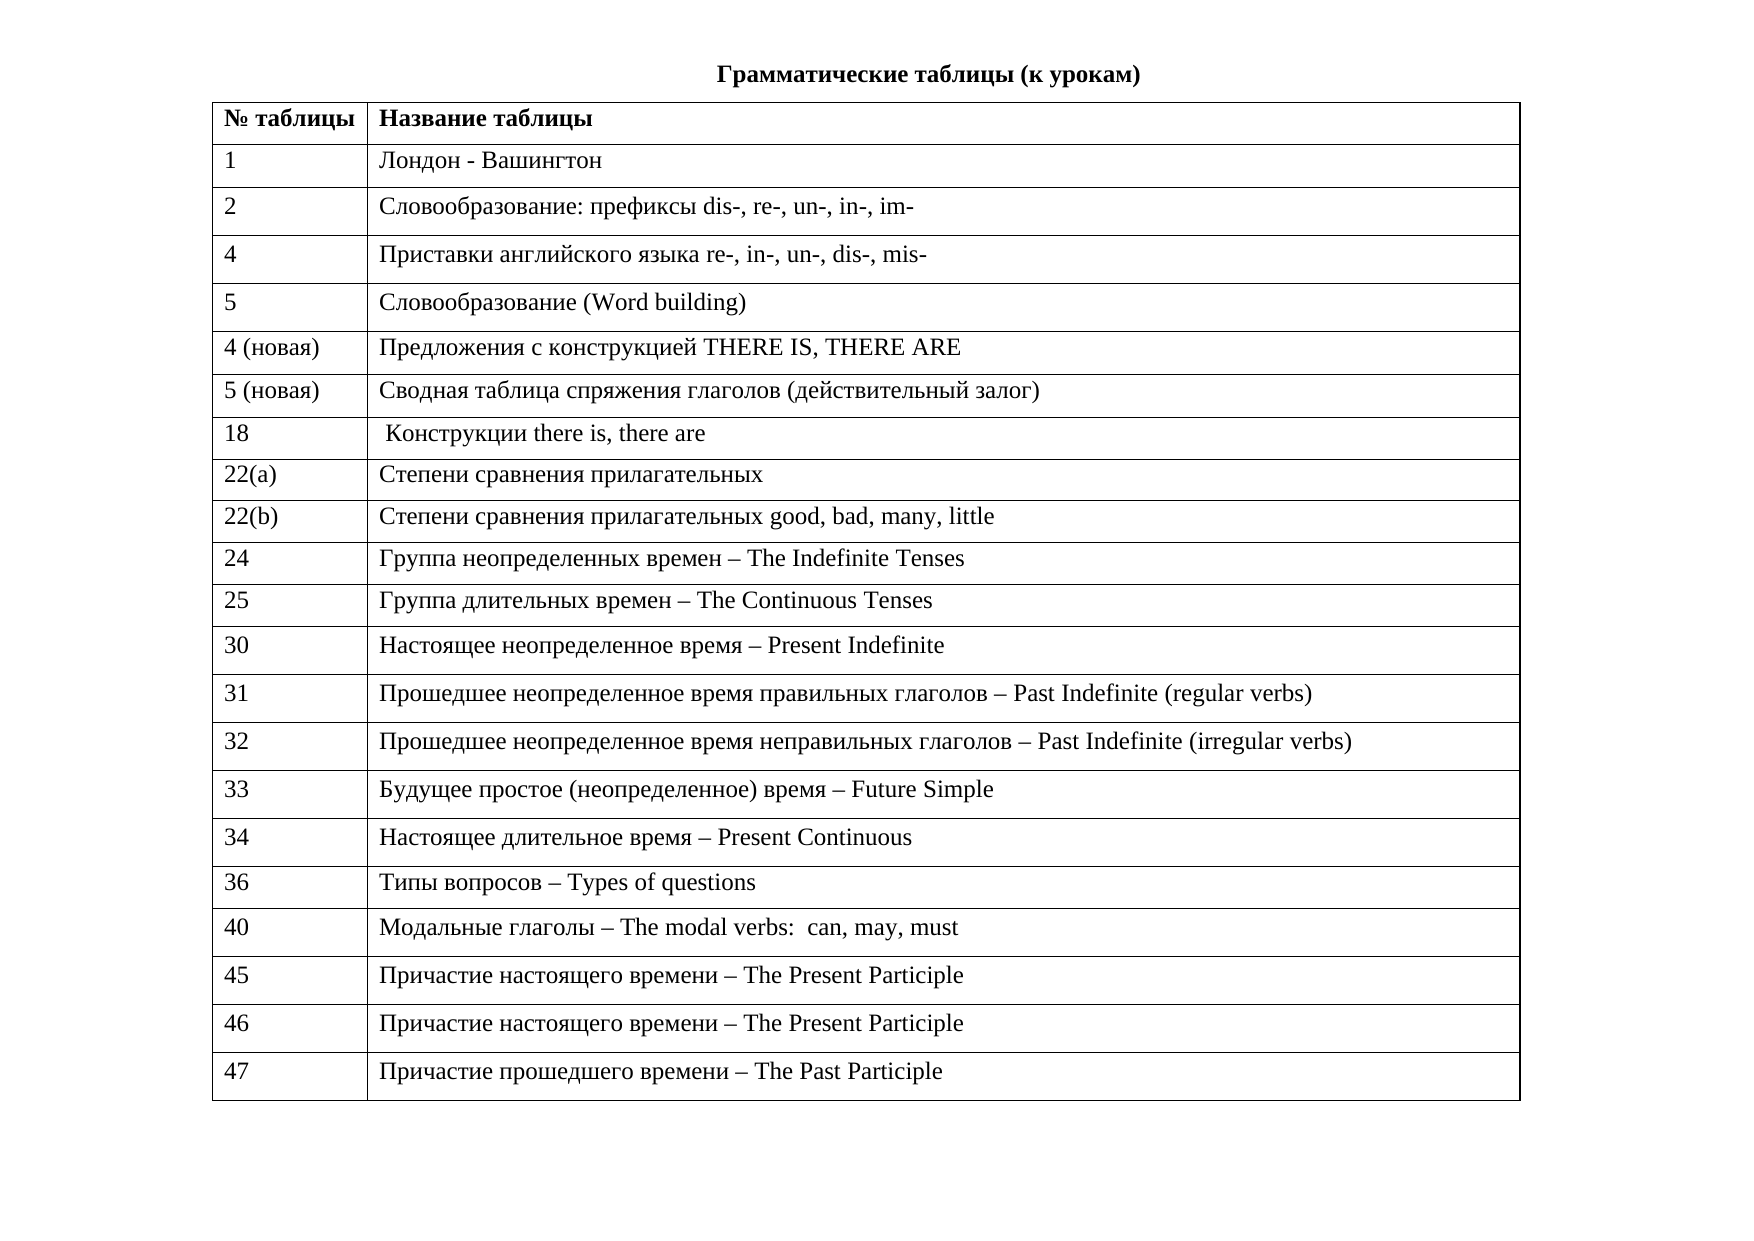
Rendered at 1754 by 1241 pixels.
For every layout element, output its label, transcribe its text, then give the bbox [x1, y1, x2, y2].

table_cell Причастие настоящего времени – The Present Participle [368, 1005, 1519, 1052]
table_cell 1 [213, 145, 367, 187]
table_cell Группа длительных времен – The Continuous Tenses [368, 585, 1519, 626]
table_cell 5 [213, 284, 367, 331]
table_cell Причастие прошедшего времени – The Past Participle [368, 1053, 1519, 1099]
table_cell Типы вопросов – Types of questions [368, 867, 1519, 907]
table_cell Причастие настоящего времени – The Present Participle [368, 957, 1519, 1003]
table_cell Модальные глаголы – The modal verbs: can, may, must [368, 909, 1519, 956]
table_cell 34 [213, 819, 367, 866]
table_cell Приставки английского языка re-, in-, un-, dis-, mis- [368, 236, 1519, 283]
table_cell Конструкции there is, there are [368, 418, 1519, 458]
table_cell 2 [213, 188, 367, 235]
table_cell Предложения с конструкцией THERE IS, THERE ARE [368, 332, 1519, 374]
table_cell Настоящее длительное время – Present Continuous [368, 819, 1519, 866]
table_cell 22(b) [213, 501, 367, 542]
table_cell 45 [213, 957, 367, 1003]
table_cell 31 [213, 675, 367, 722]
table_cell Степени сравнения прилагательных good, bad, many, little [368, 501, 1519, 542]
table_cell 18 [213, 418, 367, 458]
table_cell 30 [213, 627, 367, 674]
table_cell Прошедшее неопределенное время правильных глаголов – Past Indefinite (regular verbs) [368, 675, 1519, 722]
table_cell 5 (новая) [213, 375, 367, 417]
table_cell 22(а) [213, 460, 367, 500]
text Грамматические таблицы (к урокам) [118, 59, 1665, 88]
table_cell Прошедшее неопределенное время неправильных глаголов – Past Indefinite (irregular verbs) [368, 723, 1519, 770]
table_cell Сводная таблица спряжения глаголов (действительный залог) [368, 375, 1519, 417]
table_cell Группа неопределенных времен – The Indefinite Tenses [368, 543, 1519, 584]
table_cell 25 [213, 585, 367, 626]
table_cell 24 [213, 543, 367, 584]
table_cell Будущее простое (неопределенное) время – Future Simple [368, 771, 1519, 818]
table_cell 36 [213, 867, 367, 907]
table_cell Словообразование: префиксы dis-, re-, un-, in-, im- [368, 188, 1519, 235]
table_cell 32 [213, 723, 367, 770]
table_cell Настоящее неопределенное время – Present Indefinite [368, 627, 1519, 674]
table_cell 4 (новая) [213, 332, 367, 374]
table_cell Лондон - Вашингтон [368, 145, 1519, 187]
table_cell 46 [213, 1005, 367, 1052]
table_cell 33 [213, 771, 367, 818]
table_cell 4 [213, 236, 367, 283]
table_header № таблицы [213, 103, 367, 144]
table_cell 40 [213, 909, 367, 956]
table_cell 47 [213, 1053, 367, 1099]
table_cell Словообразование (Word building) [368, 284, 1519, 331]
table_cell Степени сравнения прилагательных [368, 460, 1519, 500]
table_header Название таблицы [368, 103, 1519, 144]
